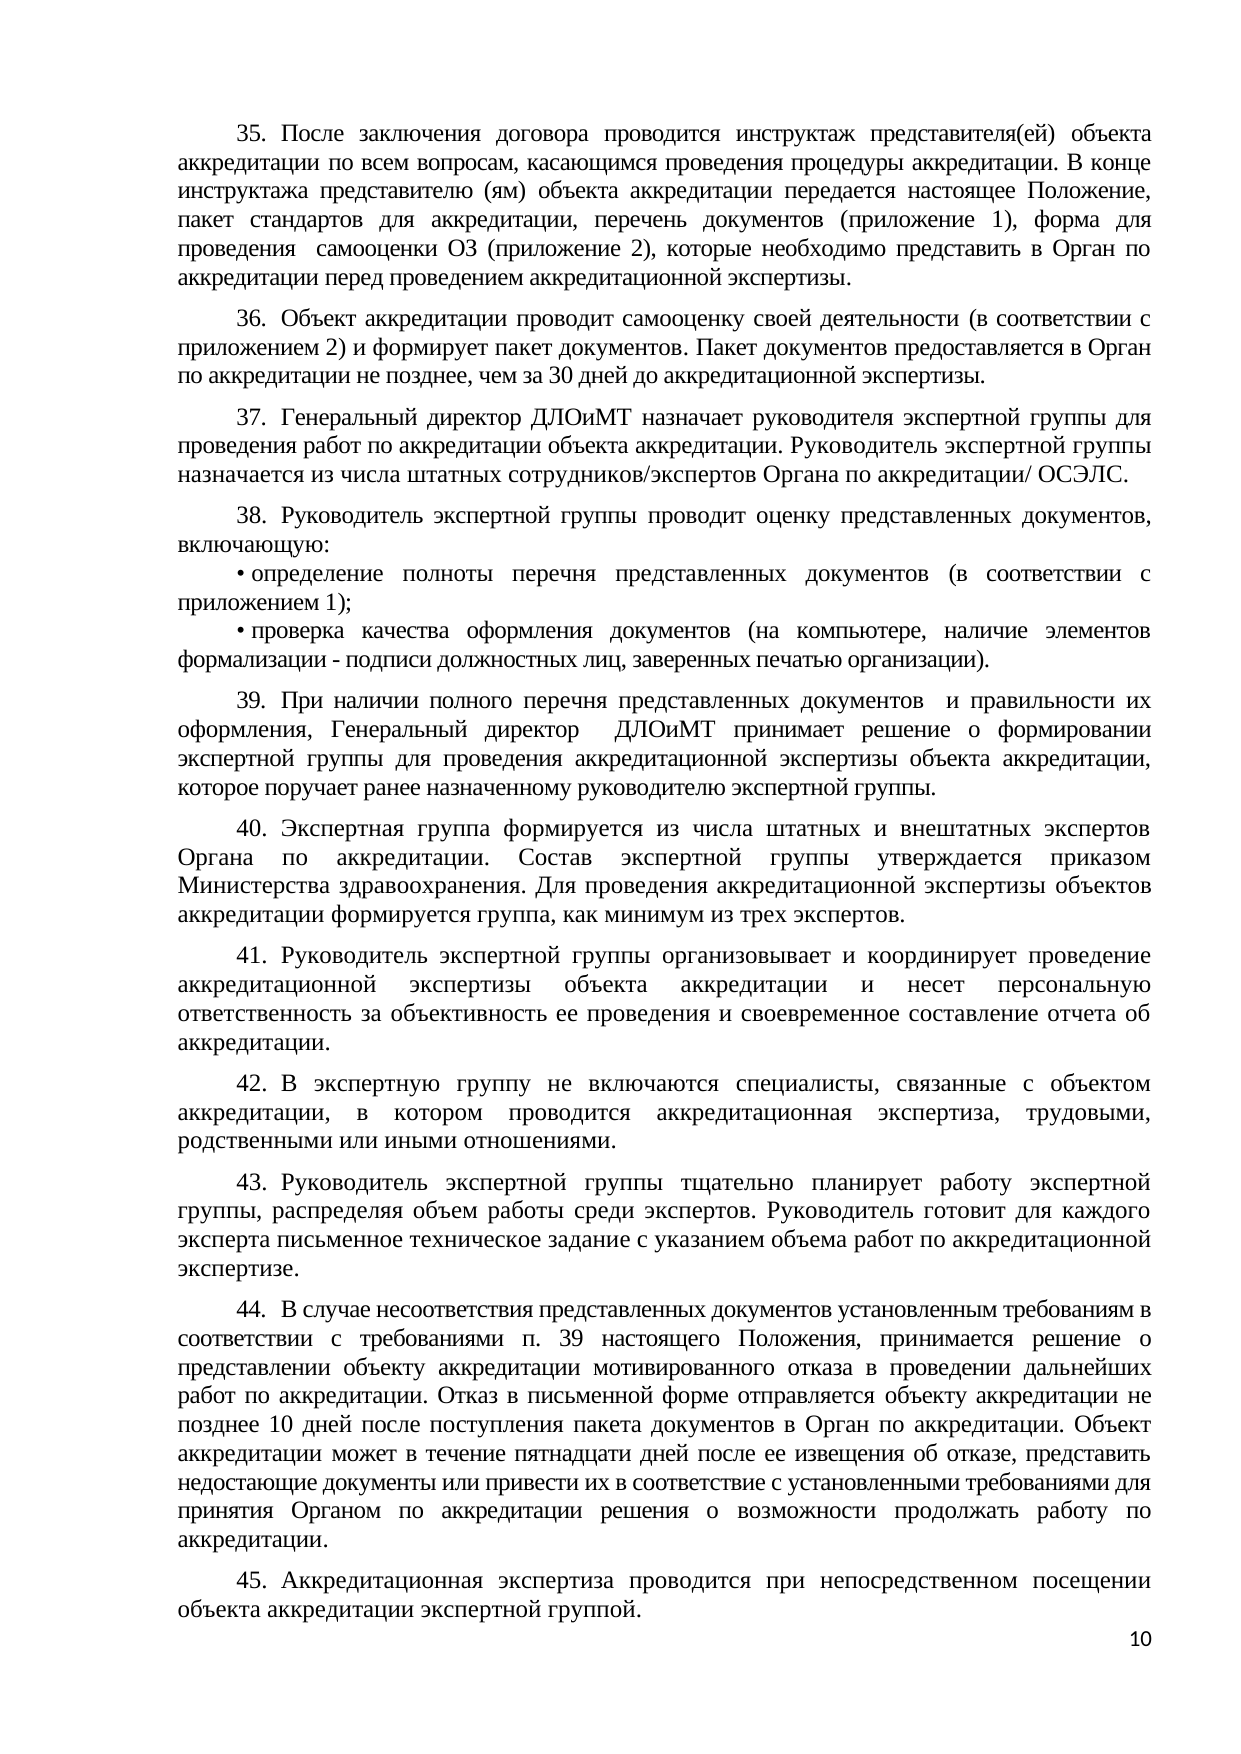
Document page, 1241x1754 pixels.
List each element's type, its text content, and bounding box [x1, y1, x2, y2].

list При наличии полного перечня представленных документов и правильности их оформления, Генеральный директор ДЛОиМТ принимает решение о формировании экспертной группы для проведения аккредитационной экспертизы объекта аккредитации, которое поручает ранее назначенному руководителю экспертной группы. [177, 686, 1152, 801]
list В случае несоответствия представленных документов установленным требованиям в соответствии с требованиями п. 39 настоящего Положения, принимается решение о представлении объекту аккредитации мотивированного отказа в проведении дальнейших работ по аккредитации. Отказ в письменной форме отправляется объекту аккредитации не позднее 10 дней после поступления пакета документов в Орган по аккредитации. Объект аккредитации может в течение пятнадцати дней после ее извещения об отказе, представить недостающие документы или привести их в соответствие с установленными требованиями для принятия Органом по аккредитации решения о возможности продолжать работу по аккредитации. [177, 1294, 1152, 1553]
list Руководитель экспертной группы тщательно планирует работу экспертной группы, распределяя объем работы среди экспертов. Руководитель готовит для каждого эксперта письменное техническое задание с указанием объема работ по аккредитационной экспертизе. [177, 1167, 1152, 1282]
list Аккредитационная экспертиза проводится при непосредственном посещении объекта аккредитации экспертной группой. [177, 1566, 1152, 1623]
list Экспертная группа формируется из числа штатных и внештатных экспертов Органа по аккредитации. Состав экспертной группы утверждается приказом Министерства здравоохранения. Для проведения аккредитационной экспертизы объектов аккредитации формируется группа, как минимум из трех экспертов. [177, 813, 1152, 928]
list В экспертную группу не включаются специалисты, связанные с объектом аккредитации, в котором проводится аккредитационная экспертиза, трудовыми, родственными или иными отношениями. [177, 1068, 1152, 1154]
list Руководитель экспертной группы организовывает и координирует проведение аккредитационной экспертизы объекта аккредитации и несет персональную ответственность за объективность ее проведения и своевременное составление отчета об аккредитации. [177, 941, 1152, 1056]
list Руководитель экспертной группы проводит оценку представленных документов, включающую: [177, 501, 1152, 558]
list проверка качества оформления документов (на компьютере, наличие элементов формализации - подписи должностных лиц, заверенных печатью организации). [177, 616, 1152, 673]
list После заключения договора проводится инструктаж представителя(ей) объекта аккредитации по всем вопросам, касающимся проведения процедуры аккредитации. В конце инструктажа представителю (ям) объекта аккредитации передается настоящее Положение, пакет стандартов для аккредитации, перечень документов (приложение 1), форма для проведения самооценки ОЗ (приложение 2), которые необходимо представить в Орган по аккредитации перед проведением аккредитационной экспертизы. [177, 118, 1152, 291]
list определение полноты перечня представленных документов (в соответствии с приложением 1); [177, 558, 1152, 616]
list Генеральный директор ДЛОиМТ назначает руководителя экспертной группы для проведения работ по аккредитации объекта аккредитации. Руководитель экспертной группы назначается из числа штатных сотрудников/экспертов Органа по аккредитации/ ОСЭЛС. [177, 402, 1152, 488]
list Объект аккредитации проводит самооценку своей деятельности (в соответствии с приложением 2) и формирует пакет документов. Пакет документов предоставляется в Орган по аккредитации не позднее, чем за 30 дней до аккредитационной экспертизы. [177, 303, 1152, 389]
